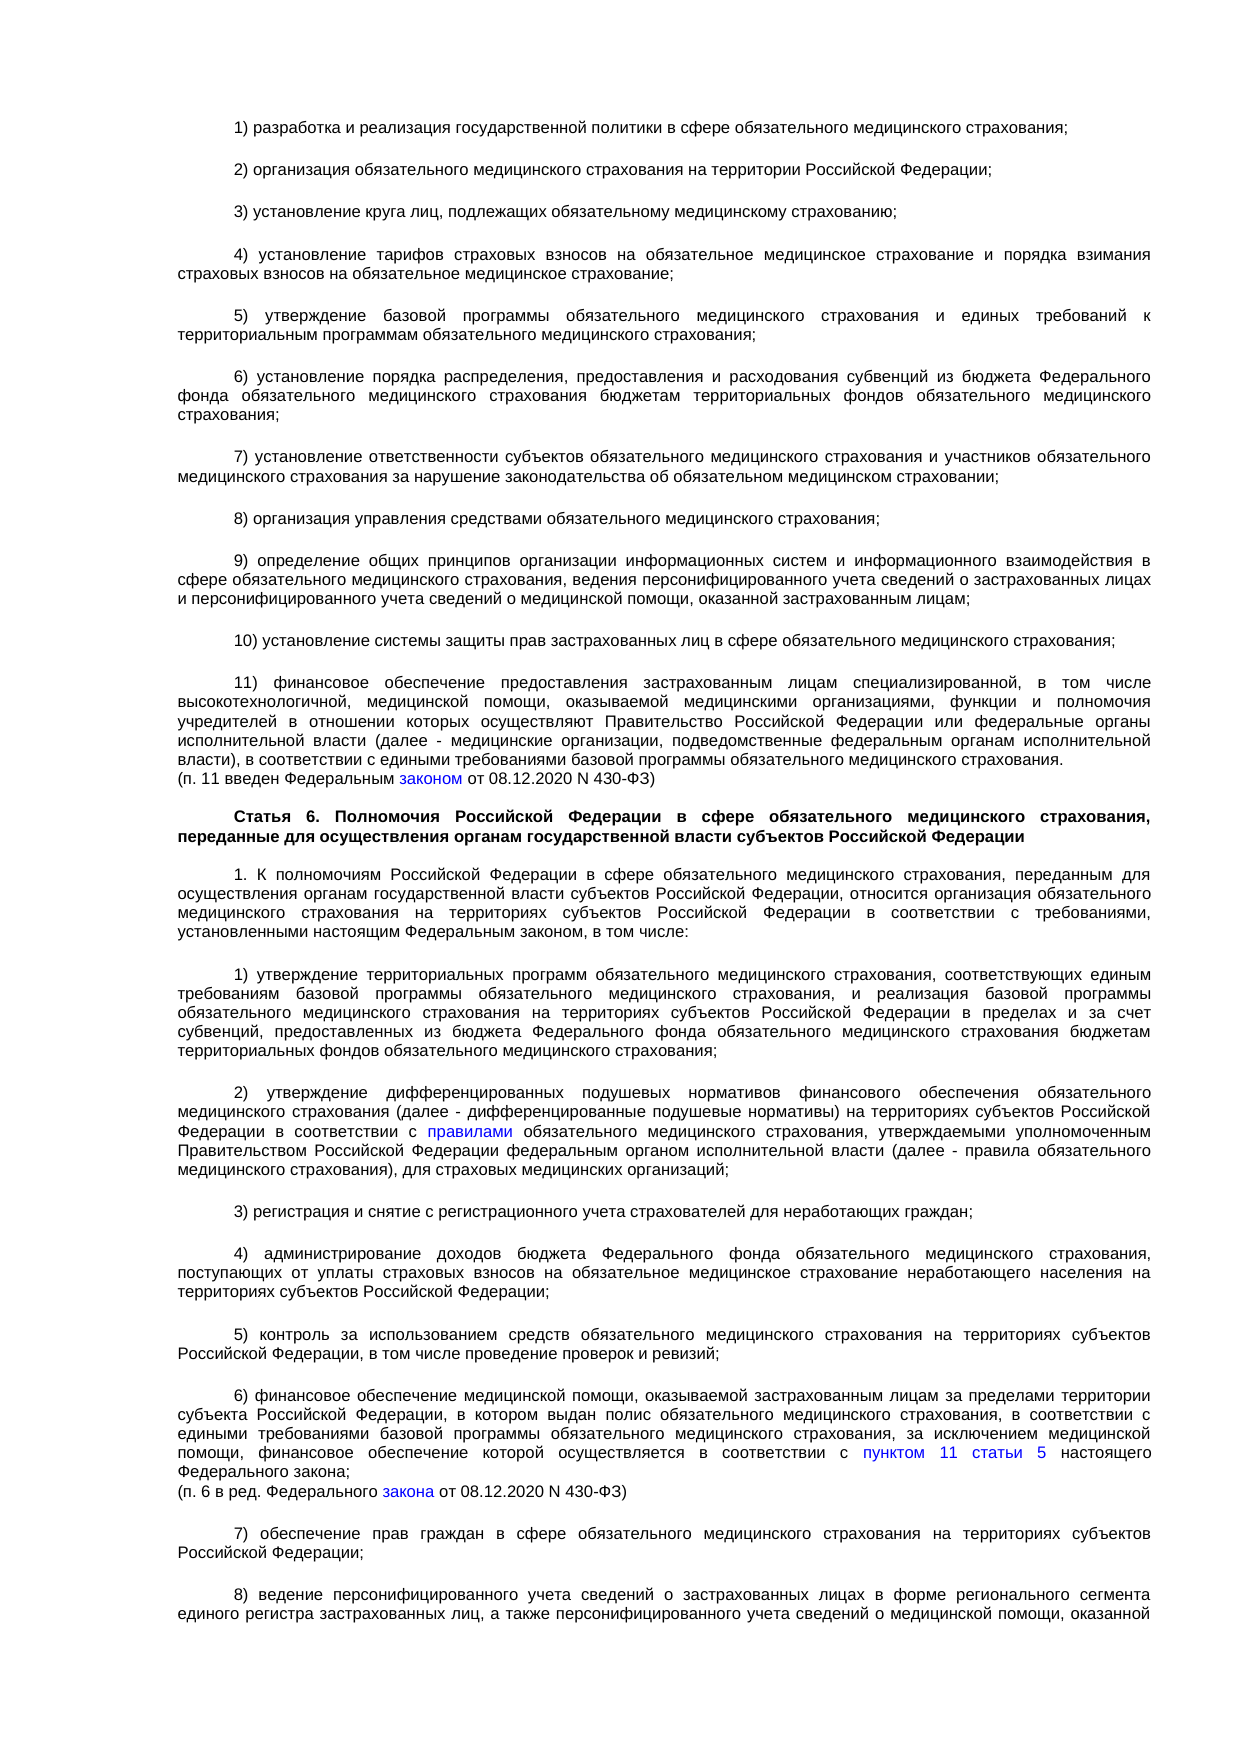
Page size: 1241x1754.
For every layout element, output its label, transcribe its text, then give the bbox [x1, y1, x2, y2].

text 5) утверждение базовой программы обязательного медицинского страхования и единых требований к территориальным программам обязательного медицинского страхования; [177, 306, 1152, 344]
text 7) обеспечение прав граждан в сфере обязательного медицинского страхования на территориях субъектов Российской Федерации; [177, 1523, 1152, 1562]
text 11) финансовое обеспечение предоставления застрахованным лицам специализированной, в том числе высокотехнологичной, медицинской помощи, оказываемой медицинскими организациями, функции и полномочия учредителей в отношении которых осуществляют Правительство Российской Федерации или федеральные органы исполнительной власти (далее - медицинские организации, подведомственные федеральным органам исполнительной власти), в соответствии с едиными требованиями базовой программы обязательного медицинского страхования. [177, 673, 1152, 769]
text 6) установление порядка распределения, предоставления и расходования субвенций из бюджета Федерального фонда обязательного медицинского страхования бюджетам территориальных фондов обязательного медицинского страхования; [177, 367, 1152, 424]
text 1) утверждение территориальных программ обязательного медицинского страхования, соответствующих единым требованиям базовой программы обязательного медицинского страхования, и реализация базовой программы обязательного медицинского страхования на территориях субъектов Российской Федерации в пределах и за счет субвенций, предоставленных из бюджета Федерального фонда обязательного медицинского страхования бюджетам территориальных фондов обязательного медицинского страхования; [177, 964, 1152, 1060]
text (п. 11 введен Федеральным законом от 08.12.2020 N 430-ФЗ) [177, 769, 1152, 788]
text 2) утверждение дифференцированных подушевых нормативов финансового обеспечения обязательного медицинского страхования (далее - дифференцированные подушевые нормативы) на территориях субъектов Российской Федерации в соответствии с правилами обязательного медицинского страхования, утверждаемыми уполномоченным Правительством Российской Федерации федеральным органом исполнительной власти (далее - правила обязательного медицинского страхования), для страховых медицинских организаций; [177, 1083, 1152, 1179]
text (п. 6 в ред. Федерального закона от 08.12.2020 N 430-ФЗ) [177, 1481, 1152, 1501]
text 10) установление системы защиты прав застрахованных лиц в сфере обязательного медицинского страхования; [177, 631, 1152, 650]
text 1. К полномочиям Российской Федерации в сфере обязательного медицинского страхования, переданным для осуществления органам государственной власти субъектов Российской Федерации, относится организация обязательного медицинского страхования на территориях субъектов Российской Федерации в соответствии с требованиями, установленными настоящим Федеральным законом, в том числе: [177, 865, 1152, 941]
text 9) определение общих принципов организации информационных систем и информационного взаимодействия в сфере обязательного медицинского страхования, ведения персонифицированного учета сведений о застрахованных лицах и персонифицированного учета сведений о медицинской помощи, оказанной застрахованным лицам; [177, 551, 1152, 608]
text Статья 6. Полномочия Российской Федерации в сфере обязательного медицинского страхования, переданные для осуществления органам государственной власти субъектов Российской Федерации [177, 807, 1152, 846]
text 8) организация управления средствами обязательного медицинского страхования; [177, 508, 1152, 528]
text 5) контроль за использованием средств обязательного медицинского страхования на территориях субъектов Российской Федерации, в том числе проведение проверок и ревизий; [177, 1324, 1152, 1363]
text 4) установление тарифов страховых взносов на обязательное медицинское страхование и порядка взимания страховых взносов на обязательное медицинское страхование; [177, 244, 1152, 283]
text 7) установление ответственности субъектов обязательного медицинского страхования и участников обязательного медицинского страхования за нарушение законодательства об обязательном медицинском страховании; [177, 447, 1152, 486]
text 1) разработка и реализация государственной политики в сфере обязательного медицинского страхования; [177, 118, 1152, 137]
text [177, 1585, 1152, 1623]
text 3) установление круга лиц, подлежащих обязательному медицинскому страхованию; [177, 202, 1152, 221]
text 6) финансовое обеспечение медицинской помощи, оказываемой застрахованным лицам за пределами территории субъекта Российской Федерации, в котором выдан полис обязательного медицинского страхования, в соответствии с едиными требованиями базовой программы обязательного медицинского страхования, за исключением медицинской помощи, финансовое обеспечение которой осуществляется в соответствии с пунктом 11 статьи 5 настоящего Федерального закона; [177, 1386, 1152, 1481]
text 4) администрирование доходов бюджета Федерального фонда обязательного медицинского страхования, поступающих от уплаты страховых взносов на обязательное медицинское страхование неработающего населения на территориях субъектов Российской Федерации; [177, 1244, 1152, 1301]
text 3) регистрация и снятие с регистрационного учета страхователей для неработающих граждан; [177, 1202, 1152, 1221]
text 2) организация обязательного медицинского страхования на территории Российской Федерации; [177, 160, 1152, 179]
